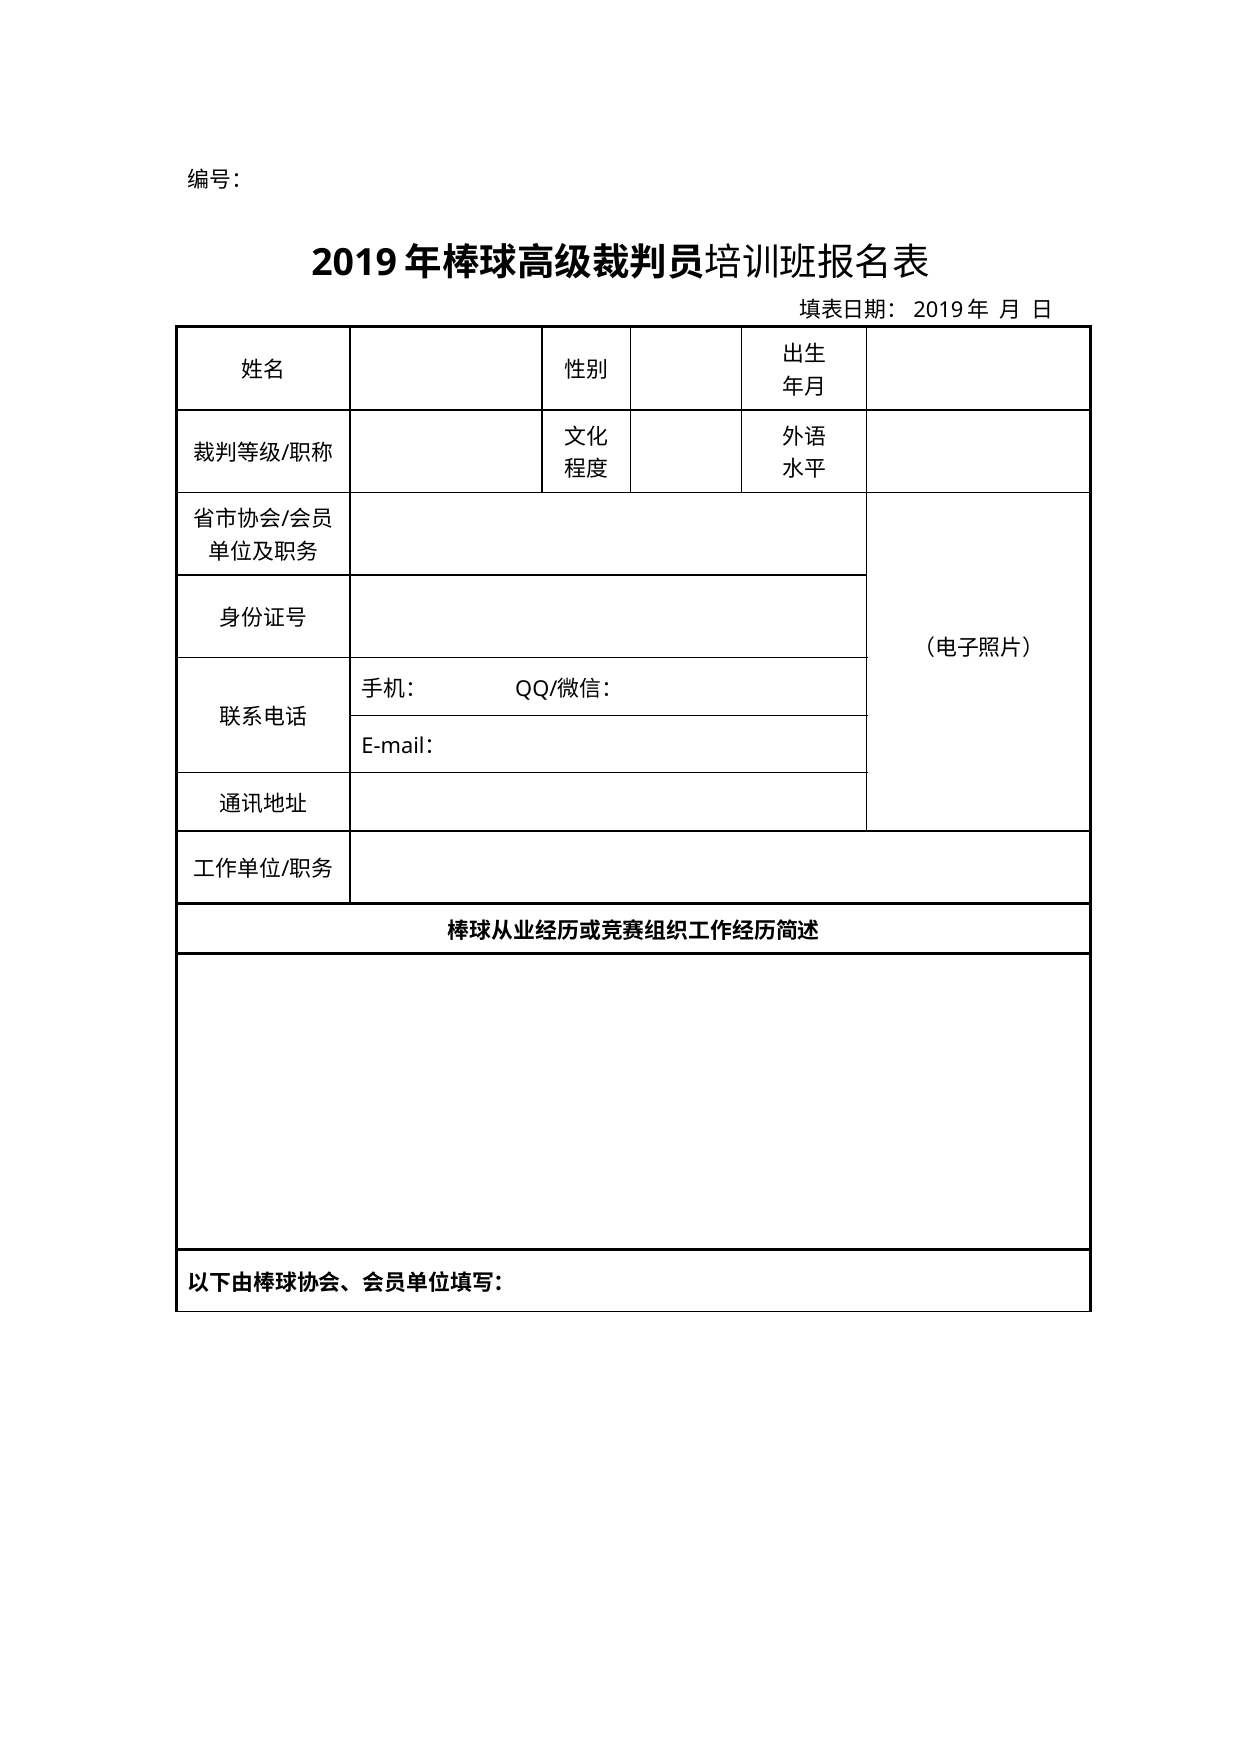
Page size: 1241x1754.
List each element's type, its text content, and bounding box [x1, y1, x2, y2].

table_cell 身份证号 [178, 576, 349, 656]
table_cell （电子照片） [867, 493, 1089, 830]
table_cell 棒球从业经历或竞赛组织工作经历简述 [178, 905, 1089, 952]
table_cell [867, 411, 1089, 491]
table_cell 手机： QQ/微信： [351, 658, 866, 715]
table_header [867, 328, 1089, 409]
table_cell 以下由棒球协会、会员单位填写： [178, 1251, 1089, 1311]
table_cell 裁判等级/职称 [178, 411, 349, 491]
table_cell 外语 水平 [742, 411, 866, 491]
table_header 性别 [543, 328, 630, 409]
table_cell [178, 955, 1089, 1248]
text 编号： [187, 162, 1053, 194]
table_cell [351, 493, 866, 574]
text 2019年棒球高级裁判员培训班报名表 [187, 227, 1053, 292]
table_cell [631, 411, 741, 491]
table_cell [351, 411, 541, 491]
table_header 姓名 [178, 328, 349, 409]
text 填表日期： 2019年 月 日 [187, 292, 1053, 324]
table_cell 省市协会/会员单位及职务 [178, 493, 349, 574]
table_cell 工作单位/职务 [178, 832, 349, 902]
table_header 出生 年月 [742, 328, 866, 409]
table_cell [351, 576, 866, 656]
table_cell E-mail： [351, 716, 866, 772]
table_cell 联系电话 [178, 658, 349, 772]
table_cell 通讯地址 [178, 773, 349, 830]
table_header [631, 328, 741, 409]
table_cell [351, 773, 866, 830]
table_header [351, 328, 541, 409]
table_cell 文化 程度 [543, 411, 630, 491]
table_cell [351, 832, 1089, 902]
